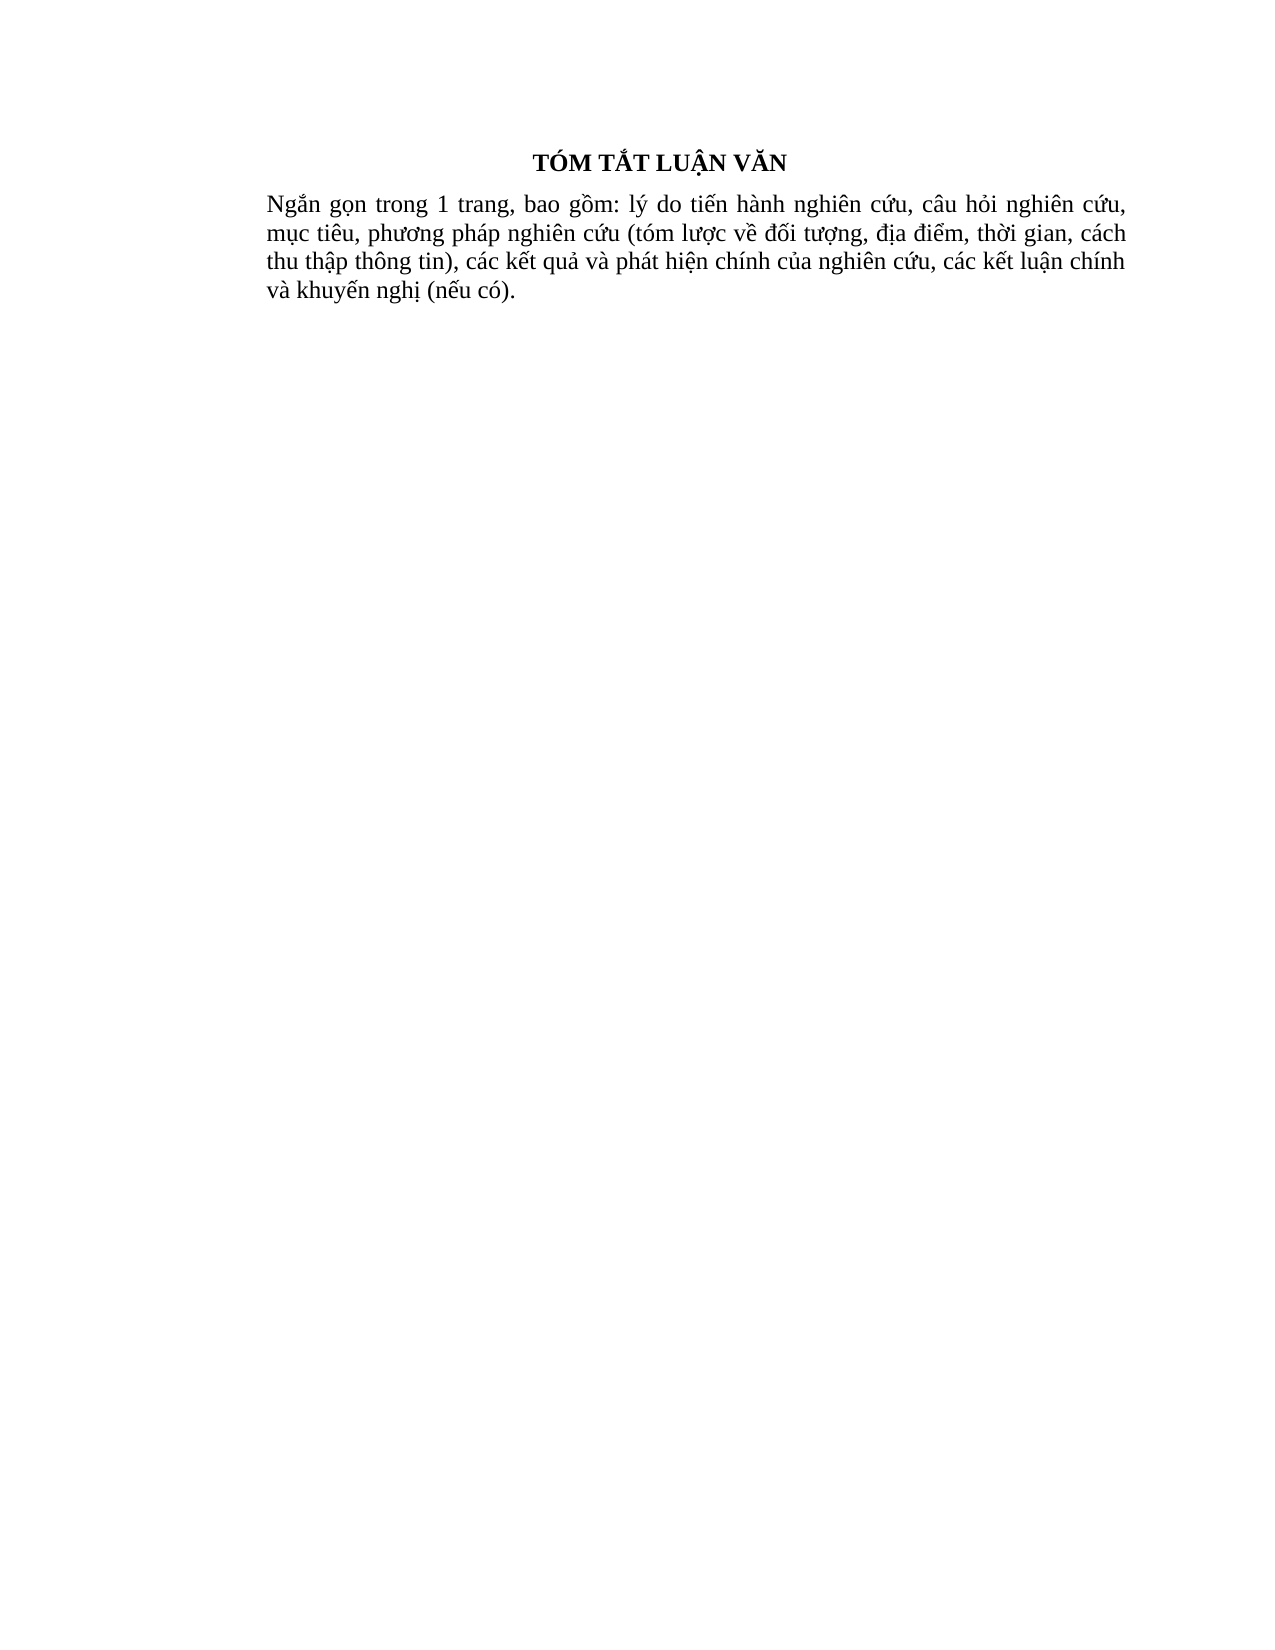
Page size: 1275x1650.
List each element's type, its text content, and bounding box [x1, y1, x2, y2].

text Ngắn gọn trong 1 trang, bao gồm: lý do tiến hành nghiên cứu, câu hỏi nghiên cứu, mục tiêu, phương pháp nghiên cứu (tóm lược về đối tượng, địa điểm, thời gian, cách thu thập thông tin), các kết quả và phát hiện chính của nghiên cứu, các kết luận chính và khuyến nghị (nếu có). [266, 189, 1127, 304]
text TÓM TẮT LUẬN VĂN [192, 148, 1127, 176]
